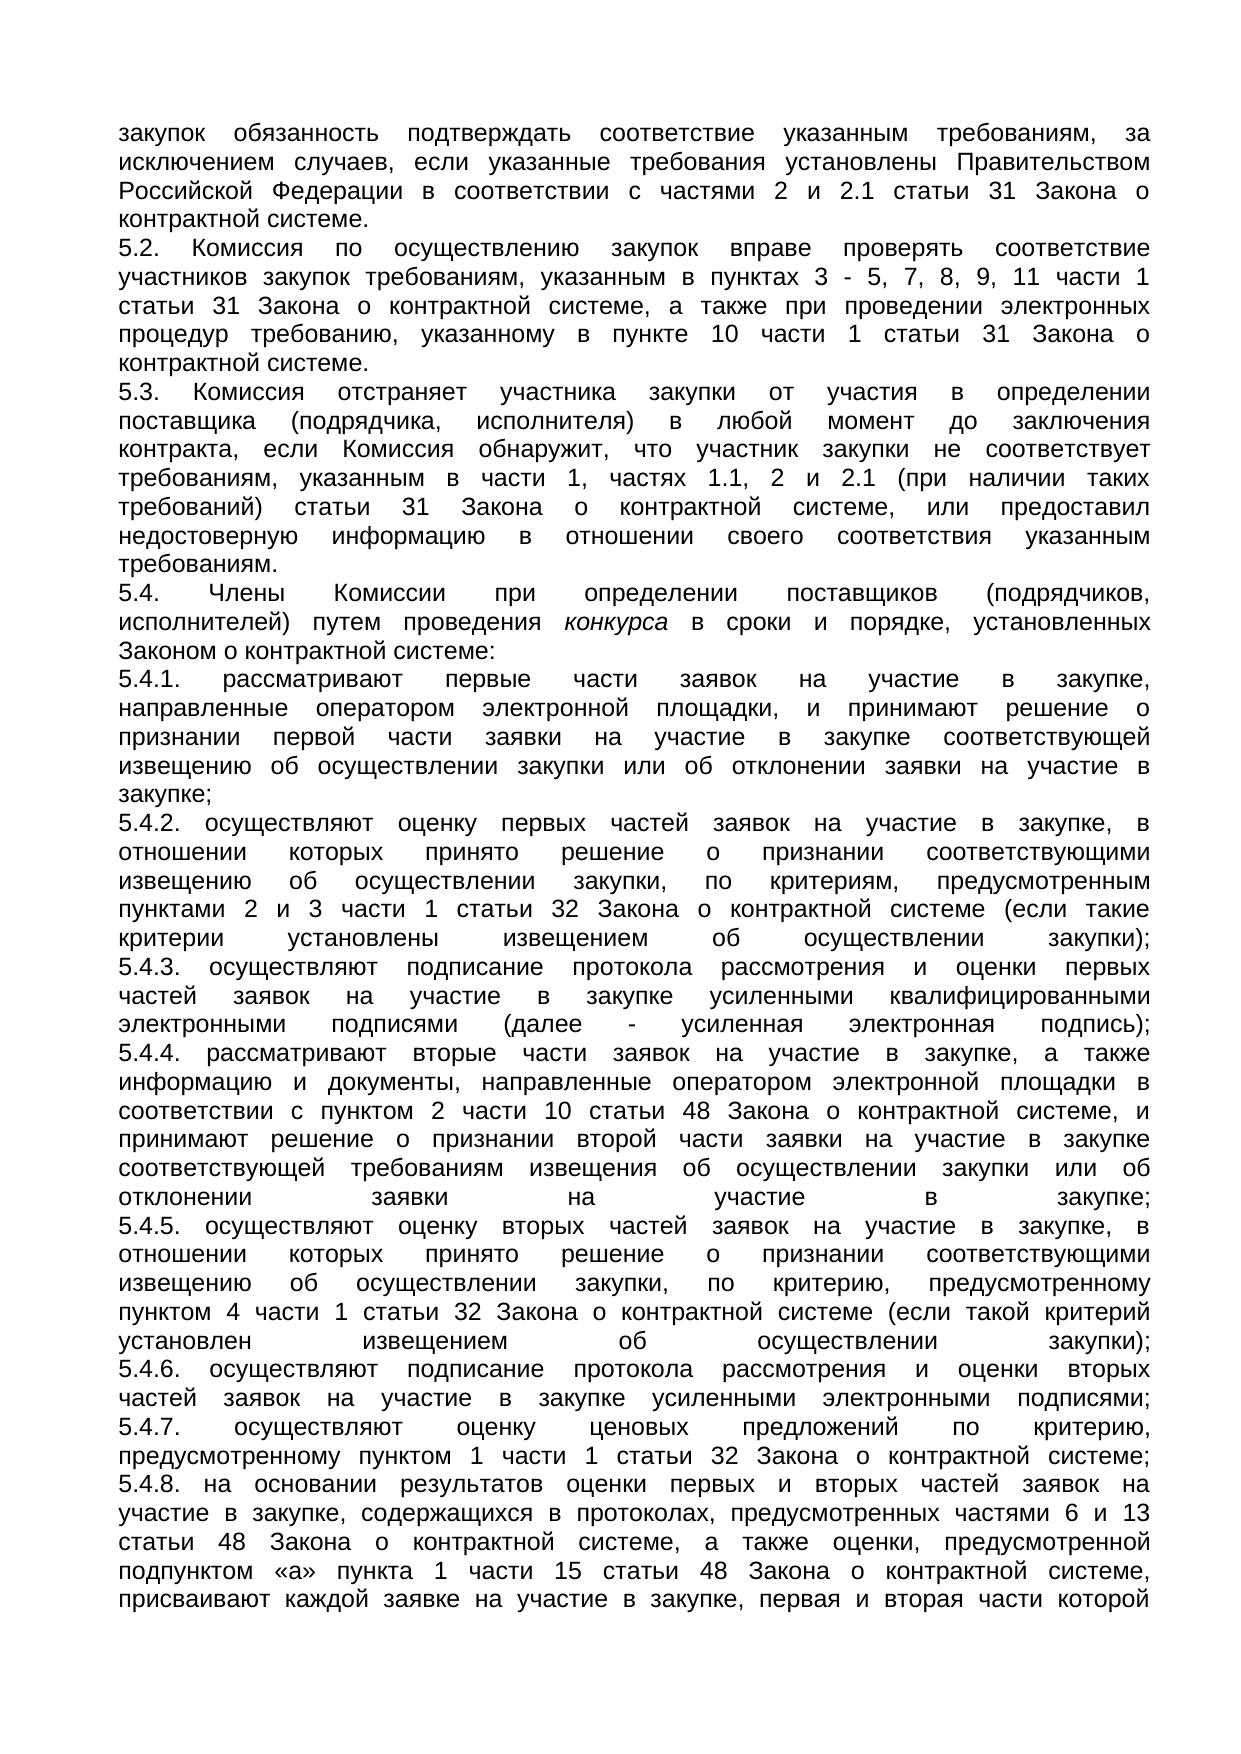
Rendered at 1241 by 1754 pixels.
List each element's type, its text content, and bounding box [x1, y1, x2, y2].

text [118, 664, 1152, 1613]
text 5.3. Комиссия отстраняет участника закупки от участия в определении поставщика (подрядчика, исполнителя) в любой момент до заключения контракта, если Комиссия обнаружит, что участник закупки не соответствует требованиям, указанным в части 1, частях 1.1, 2 и 2.1 (при наличии таких требований) статьи 31 Закона о контрактной системе, или предоставил недостоверную информацию в отношении своего соответствия указанным требованиям. 5.4. Члены Комиссии при определении поставщиков (подрядчиков, исполнителей) путем проведения конкурса в сроки и порядке, установленных Законом о контрактной системе: [118, 377, 1152, 664]
text 5.2. Комиссия по осуществлению закупок вправе проверять соответствие участников закупок требованиям, указанным в пунктах 3 - 5, 7, 8, 9, 11 части 1 статьи 31 Закона о контрактной системе, а также при проведении электронных процедур требованию, указанному в пункте 10 части 1 статьи 31 Закона о контрактной системе. [118, 233, 1152, 377]
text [118, 118, 1152, 233]
